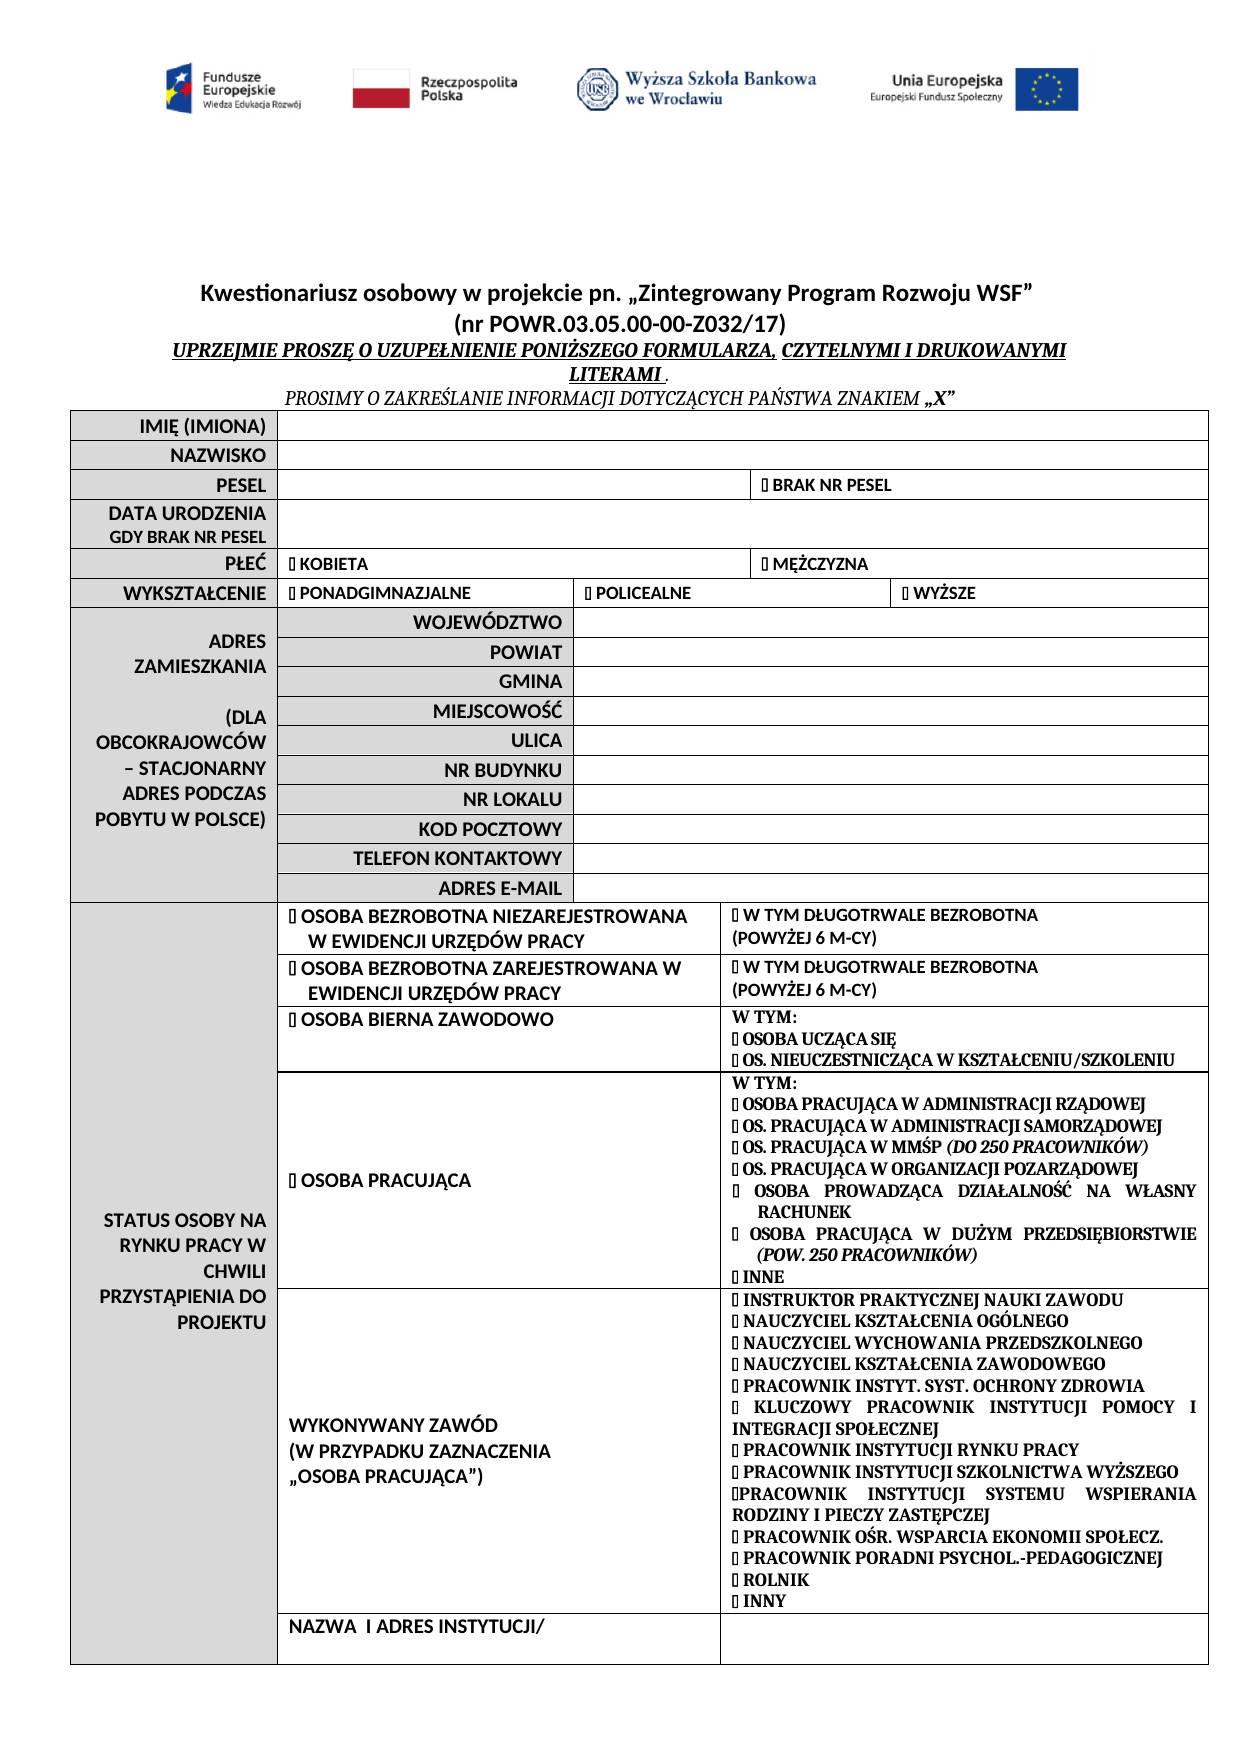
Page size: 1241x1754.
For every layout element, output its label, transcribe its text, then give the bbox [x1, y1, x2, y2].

table_cell ADRES E-MAIL [278, 874, 573, 902]
table_cell OSOBA PRACUJĄCA [278, 1073, 720, 1288]
table_cell KOBIETA [278, 549, 750, 578]
table_cell GMINA [278, 667, 573, 696]
table_cell [574, 815, 1208, 843]
table_cell INSTRUKTOR PRAKTYCZNEJ NAUKI ZAWODU NAUCZYCIEL KSZTAŁCENIA OGÓLNEGO NAUCZYCIEL WYCHOWANIA PRZEDSZKOLNEGO NAUCZYCIEL KSZTAŁCENIA ZAWODOWEGO PRACOWNIK INSTYT. SYST. OCHRONY ZDROWIA KLUCZOWY PRACOWNIK INSTYTUCJI POMOCY I INTEGRACJI SPOŁECZNEJ PRACOWNIK INSTYTUCJI RYNKU PRACY PRACOWNIK INSTYTUCJI SZKOLNICTWA WYŻSZEGO PRACOWNIK INSTYTUCJI SYSTEMU WSPIERANIA RODZINY I PIECZY ZASTĘPCZEJ PRACOWNIK OŚR. WSPARCIA EKONOMII SPOŁECZ. PRACOWNIK PORADNI PSYCHOL.-PEDAGOGICZNEJ ROLNIK INNY [721, 1289, 1208, 1612]
table_cell [574, 697, 1208, 725]
table_cell OSOBA BEZROBOTNA NIEZAREJESTROWANA W EWIDENCJI URZĘDÓW PRACY [278, 903, 720, 954]
table_cell KOD POCZTOWY [278, 815, 573, 843]
text PROSIMY O ZAKREŚLANIE INFORMACJI DOTYCZĄCYCH PAŃSTWA ZNAKIEM „X” [148, 386, 1093, 410]
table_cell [278, 1614, 720, 1664]
table_cell BRAK NR PESEL [751, 470, 1208, 499]
picture [147, 44, 1092, 133]
table_cell PONADGIMNAZJALNE [278, 579, 573, 607]
table_cell [574, 638, 1208, 666]
table_cell PESEL [71, 470, 277, 499]
table_cell DATA URODZENIA GDY BRAK NR PESEL [71, 500, 277, 548]
table_cell MIEJSCOWOŚĆ [278, 697, 573, 725]
table_cell NR LOKALU [278, 785, 573, 813]
table_cell ULICA [278, 726, 573, 754]
table_cell [574, 785, 1208, 813]
table_cell [574, 756, 1208, 784]
table_cell WYKSZTAŁCENIE [71, 579, 277, 607]
text Kwestionariusz osobowy w projekcie pn. „Zintegrowany Program Rozwoju WSF” (nr POWR.03.05.00-00-Z032/17) [148, 277, 1093, 338]
table_header IMIĘ (IMIONA) [71, 411, 277, 440]
table_cell NAZWISKO [71, 441, 277, 469]
table_cell OSOBA BIERNA ZAWODOWO [278, 1007, 720, 1071]
table_cell WYKONYWANY ZAWÓD (W PRZYPADKU ZAZNACZENIA „OSOBA PRACUJĄCA”) [278, 1289, 720, 1612]
table_cell [278, 470, 750, 499]
table_cell WOJEWÓDZTWO [278, 608, 573, 637]
table_cell [574, 608, 1208, 637]
table_cell NR BUDYNKU [278, 756, 573, 784]
table_cell [574, 844, 1208, 872]
table_cell W TYM: OSOBA PRACUJĄCA W ADMINISTRACJI RZĄDOWEJ OS. PRACUJĄCA W ADMINISTRACJI SAMORZĄDOWEJ OS. PRACUJĄCA W MMŚP (DO 250 PRACOWNIKÓW) OS. PRACUJĄCA W ORGANIZACJI POZARZĄDOWEJ OSOBA PROWADZĄCA DZIAŁALNOŚĆ NA WŁASNY RACHUNEK OSOBA PRACUJĄCA W DUŻYM PRZEDSIĘBIORSTWIE (POW. 250 PRACOWNIKÓW) INNE [721, 1073, 1208, 1288]
table_header [278, 411, 1208, 440]
text UPRZEJMIE PROSZĘ O UZUPEŁNIENIE PONIŻSZEGO FORMULARZA, CZYTELNYMI I DRUKOWANYMI LITERAMI . [148, 338, 1093, 386]
table_cell [721, 1614, 1208, 1664]
table_cell [574, 874, 1208, 902]
table_cell [278, 500, 1208, 548]
table_cell [574, 667, 1208, 696]
table_cell MĘŻCZYZNA [751, 549, 1208, 578]
table_cell W TYM DŁUGOTRWALE BEZROBOTNA (POWYŻEJ 6 M-CY) [721, 903, 1208, 954]
table_cell [574, 726, 1208, 754]
table_cell W TYM: OSOBA UCZĄCA SIĘ OS. NIEUCZESTNICZĄCA W KSZTAŁCENIU/SZKOLENIU [721, 1007, 1208, 1071]
table_cell POLICEALNE [574, 579, 890, 607]
table_cell OSOBA BEZROBOTNA ZAREJESTROWANA W EWIDENCJI URZĘDÓW PRACY [278, 955, 720, 1006]
table_cell ADRES ZAMIESZKANIA (DLA OBCOKRAJOWCÓW – STACJONARNY ADRES PODCZAS POBYTU W POLSCE) [71, 608, 277, 902]
table_cell POWIAT [278, 638, 573, 666]
table_cell W TYM DŁUGOTRWALE BEZROBOTNA (POWYŻEJ 6 M-CY) [721, 955, 1208, 1006]
table_cell TELEFON KONTAKTOWY [278, 844, 573, 872]
table_cell WYŻSZE [891, 579, 1208, 607]
table_cell PŁEĆ [71, 549, 277, 578]
table_cell STATUS OSOBY NA RYNKU PRACY W CHWILI PRZYSTĄPIENIA DO PROJEKTU [71, 903, 277, 1664]
table_cell [278, 441, 1208, 469]
